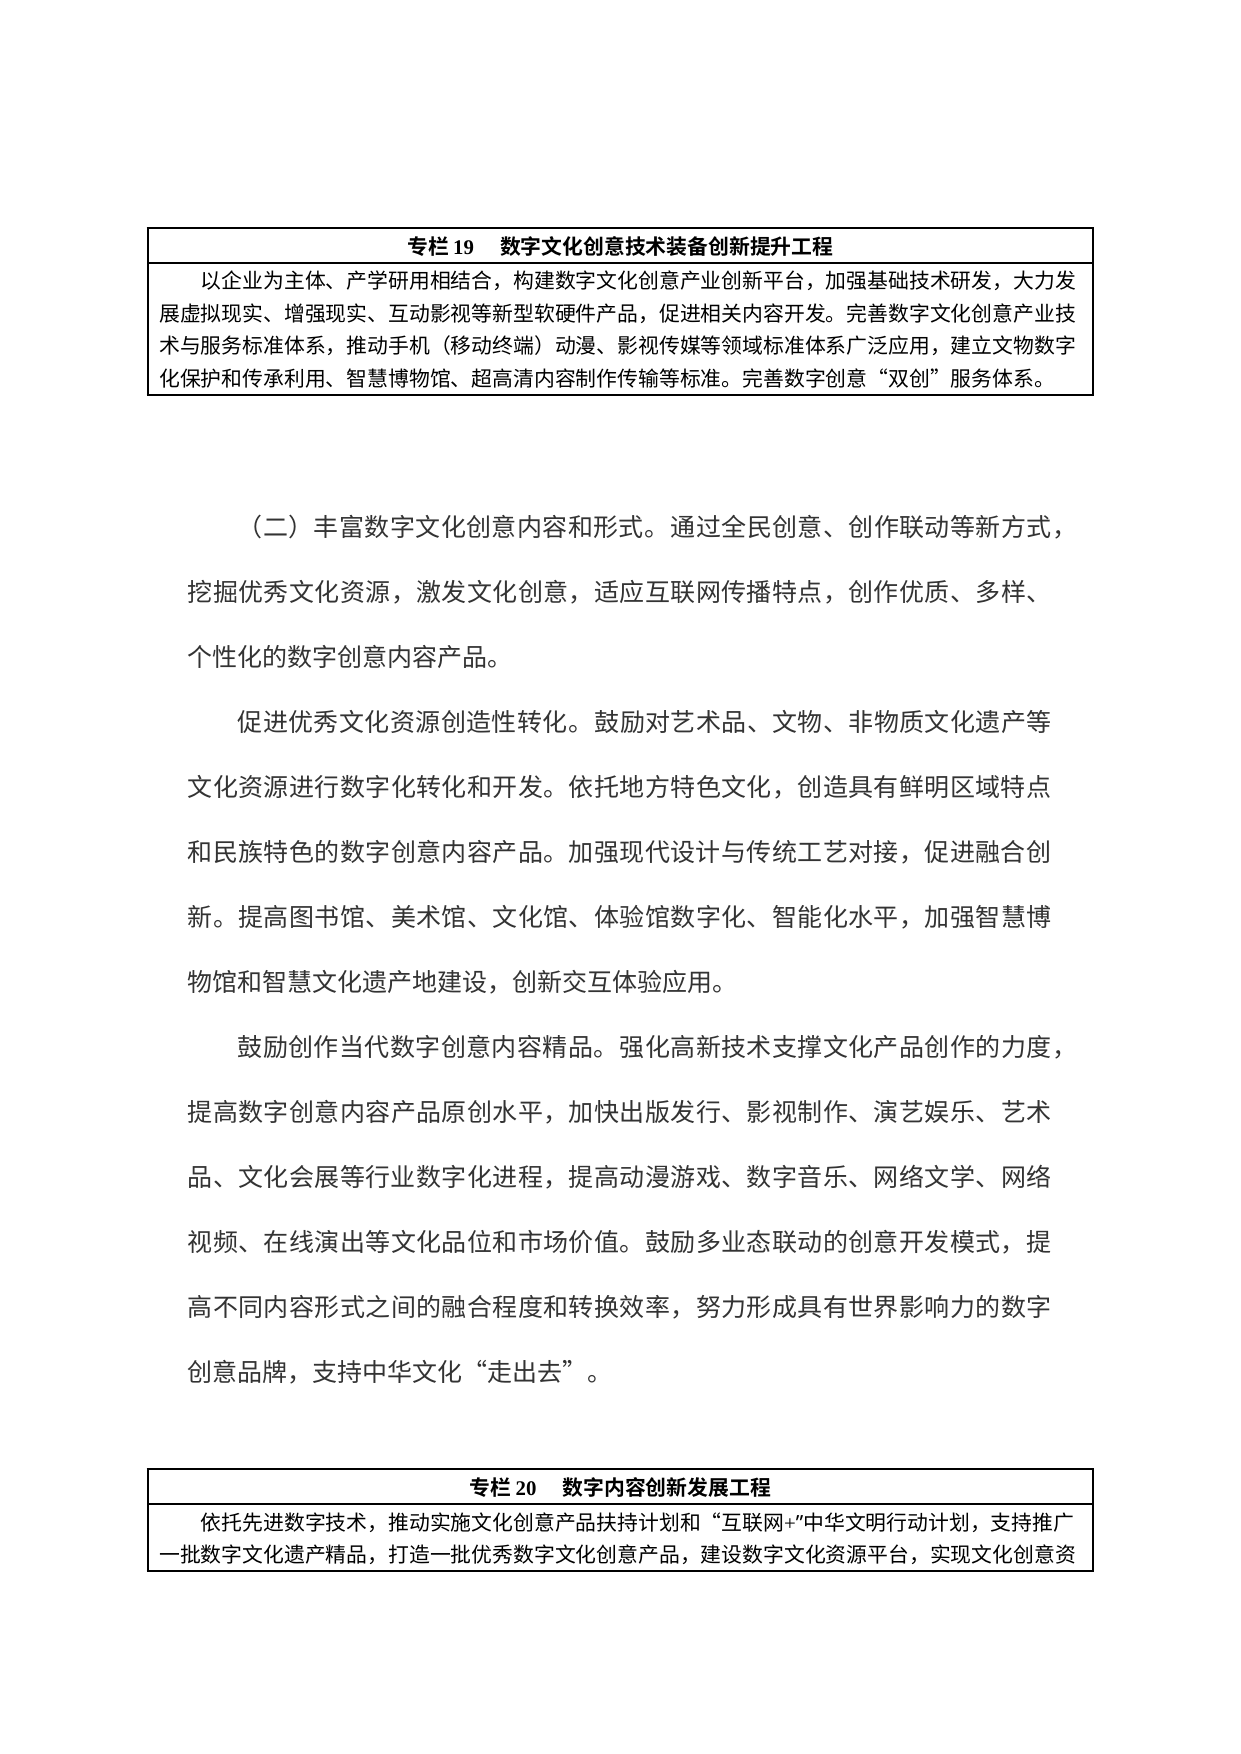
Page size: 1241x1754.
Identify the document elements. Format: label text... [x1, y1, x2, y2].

table_header 专栏19 数字文化创意技术装备创新提升工程 [149, 229, 1092, 262]
text 促进优秀文化资源创造性转化。鼓励对艺术品、文物、非物质文化遗产等文化资源进行数字化转化和开发。依托地方特色文化，创造具有鲜明区域特点和民族特色的数字创意内容产品。加强现代设计与传统工艺对接，促进融合创新。提高图书馆、美术馆、文化馆、体验馆数字化、智能化水平，加强智慧博物馆和智慧文化遗产地建设，创新交互体验应用。 [187, 688, 1053, 1013]
text （二）丰富数字文化创意内容和形式。通过全民创意、创作联动等新方式，挖掘优秀文化资源，激发文化创意，适应互联网传播特点，创作优质、多样、个性化的数字创意内容产品。 [187, 493, 1053, 688]
table_header 专栏20 数字内容创新发展工程 [149, 1470, 1092, 1503]
table_cell 以企业为主体、产学研用相结合，构建数字文化创意产业创新平台，加强基础技术研发，大力发展虚拟现实、增强现实、互动影视等新型软硬件产品，促进相关内容开发。完善数字文化创意产业技术与服务标准体系，推动手机（移动终端）动漫、影视传媒等领域标准体系广泛应用，建立文物数字化保护和传承利用、智慧博物馆、超高清内容制作传输等标准。完善数字创意“双创”服务体系。 [149, 264, 1092, 394]
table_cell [149, 1505, 1092, 1570]
text 鼓励创作当代数字创意内容精品。强化高新技术支撑文化产品创作的力度，提高数字创意内容产品原创水平，加快出版发行、影视制作、演艺娱乐、艺术品、文化会展等行业数字化进程，提高动漫游戏、数字音乐、网络文学、网络视频、在线演出等文化品位和市场价值。鼓励多业态联动的创意开发模式，提高不同内容形式之间的融合程度和转换效率，努力形成具有世界影响力的数字创意品牌，支持中华文化“走出去”。 [187, 1013, 1053, 1403]
